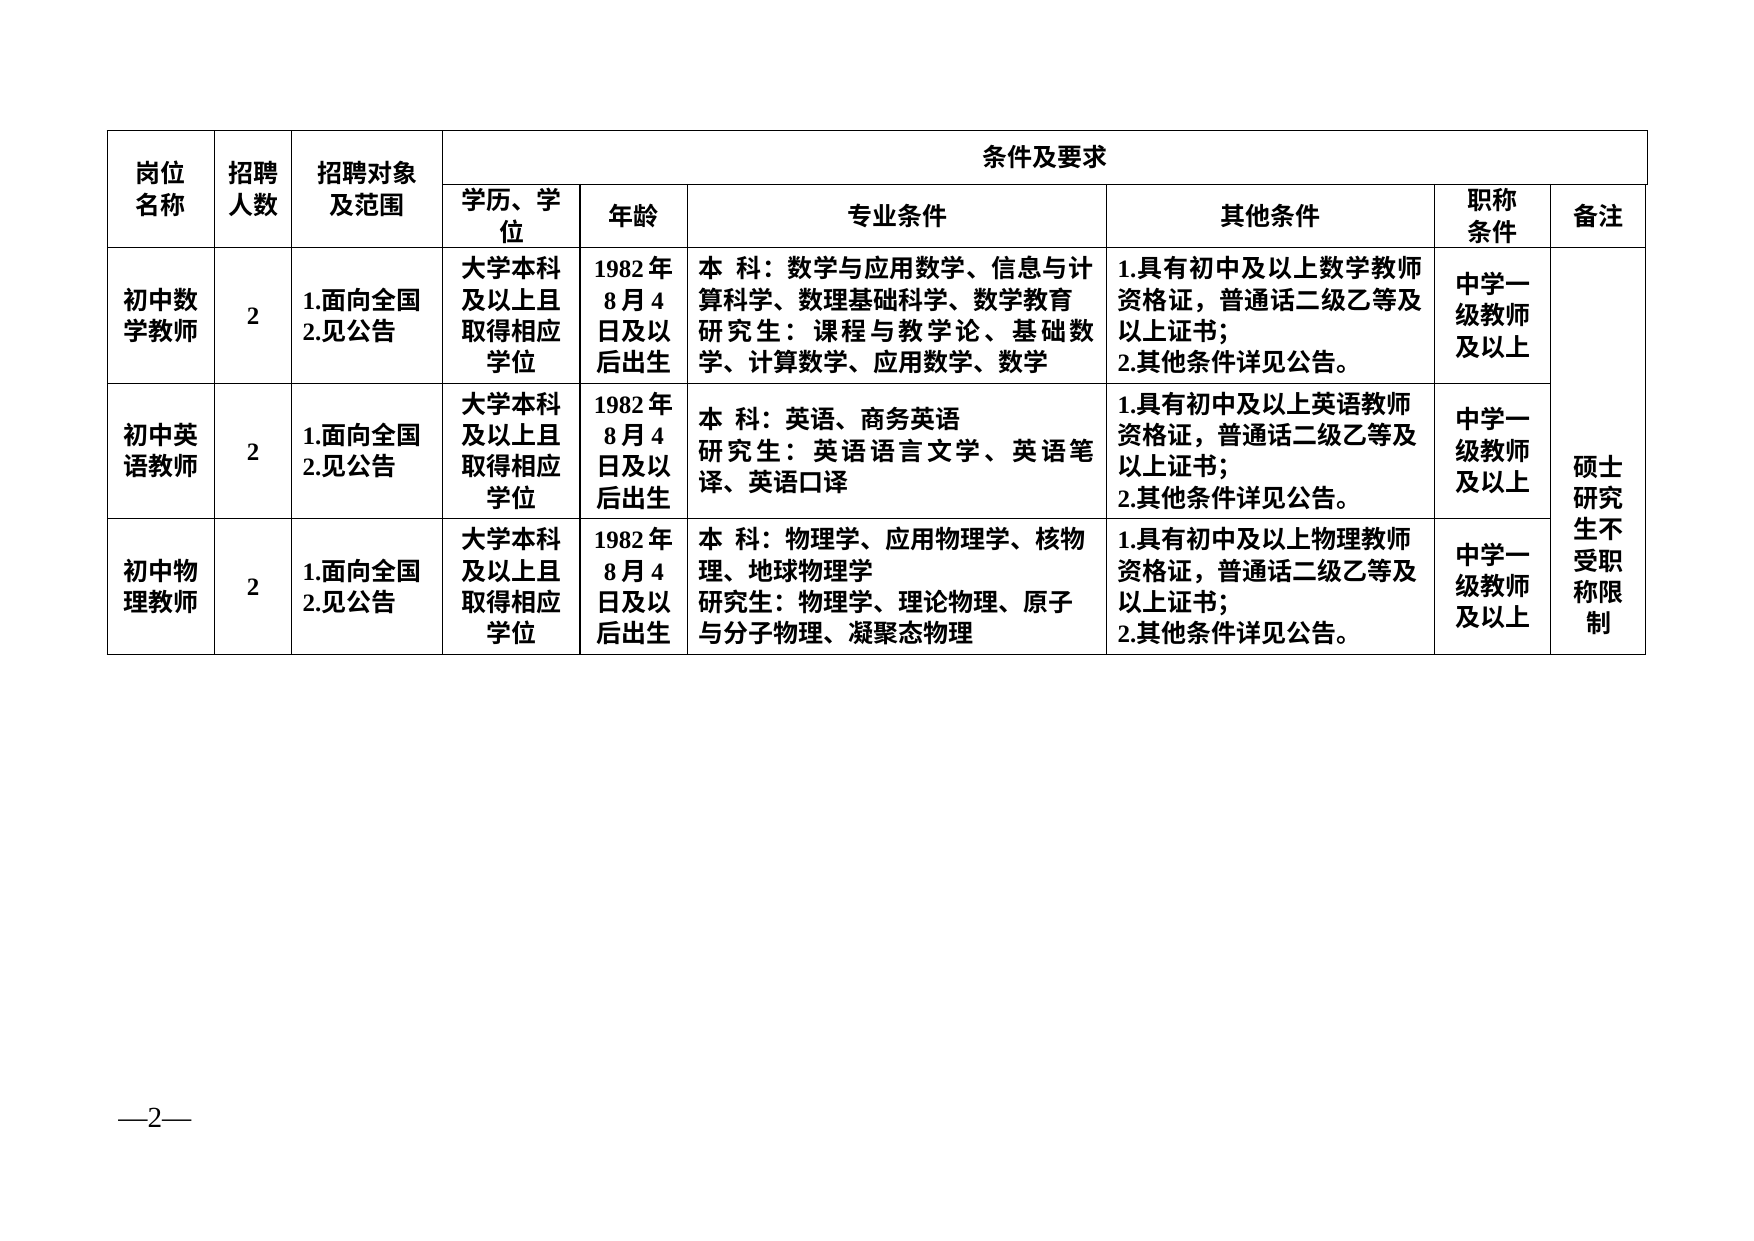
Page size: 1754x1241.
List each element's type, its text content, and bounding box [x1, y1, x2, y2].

table_cell 1.具有初中及以上物理教师资格证，普通话二级乙等及以上证书； 2.其他条件详见公告。 [1107, 519, 1434, 653]
table_cell 1.具有初中及以上数学教师资格证，普通话二级乙等及以上证书； 2.其他条件详见公告。 [1107, 248, 1434, 383]
table_cell 大学本科及以上且取得相应学位 [443, 248, 579, 383]
table_cell 2 [215, 384, 291, 518]
table_cell 中学一级教师及以上 [1435, 384, 1550, 518]
table_cell 1982年8月4日及以后出生 [581, 248, 687, 383]
table_cell 初中英语教师 [108, 384, 214, 518]
table_cell 1.面向全国 2.见公告 [292, 384, 442, 518]
table_cell 1.面向全国 2.见公告 [292, 519, 442, 653]
table_cell 专业条件 [688, 185, 1106, 247]
table_cell 年龄 [581, 185, 687, 247]
table_cell 2 [215, 519, 291, 653]
table_cell 1982年8月4日及以后出生 [581, 519, 687, 653]
table_cell 1.具有初中及以上英语教师资格证，普通话二级乙等及以上证书； 2.其他条件详见公告。 [1107, 384, 1434, 518]
table_cell 中学一级教师及以上 [1435, 248, 1550, 383]
table_header 岗位 名称 [108, 131, 214, 247]
table_header 条件及要求 [443, 131, 1647, 184]
table_cell 本 科：物理学、应用物理学、核物理、地球物理学 研究生：物理学、理论物理、原子与分子物理、凝聚态物理 [688, 519, 1106, 653]
table_cell 职称 条件 [1435, 185, 1550, 247]
table_cell 本 科：数学与应用数学、信息与计算科学、数理基础科学、数学教育 研究生：课程与教学论、基础数学、计算数学、应用数学、数学 [688, 248, 1106, 383]
table_cell 备注 [1551, 185, 1645, 247]
table_header 招聘对象 及范围 [292, 131, 442, 247]
table_cell 1982年8月4日及以后出生 [581, 384, 687, 518]
table_cell 初中数学教师 [108, 248, 214, 383]
table_cell 学历、学位 [443, 185, 579, 247]
table_cell 本 科：英语、商务英语 研究生：英语语言文学、英语笔译、英语口译 [688, 384, 1106, 518]
table_cell 2 [215, 248, 291, 383]
table_cell 中学一级教师及以上 [1435, 519, 1550, 653]
table_cell 初中物理教师 [108, 519, 214, 653]
table_cell 大学本科及以上且取得相应学位 [443, 384, 579, 518]
table_header 招聘 人数 [215, 131, 291, 247]
table_cell 大学本科及以上且取得相应学位 [443, 519, 579, 653]
table_cell 其他条件 [1107, 185, 1434, 247]
table_cell 1.面向全国 2.见公告 [292, 248, 442, 383]
